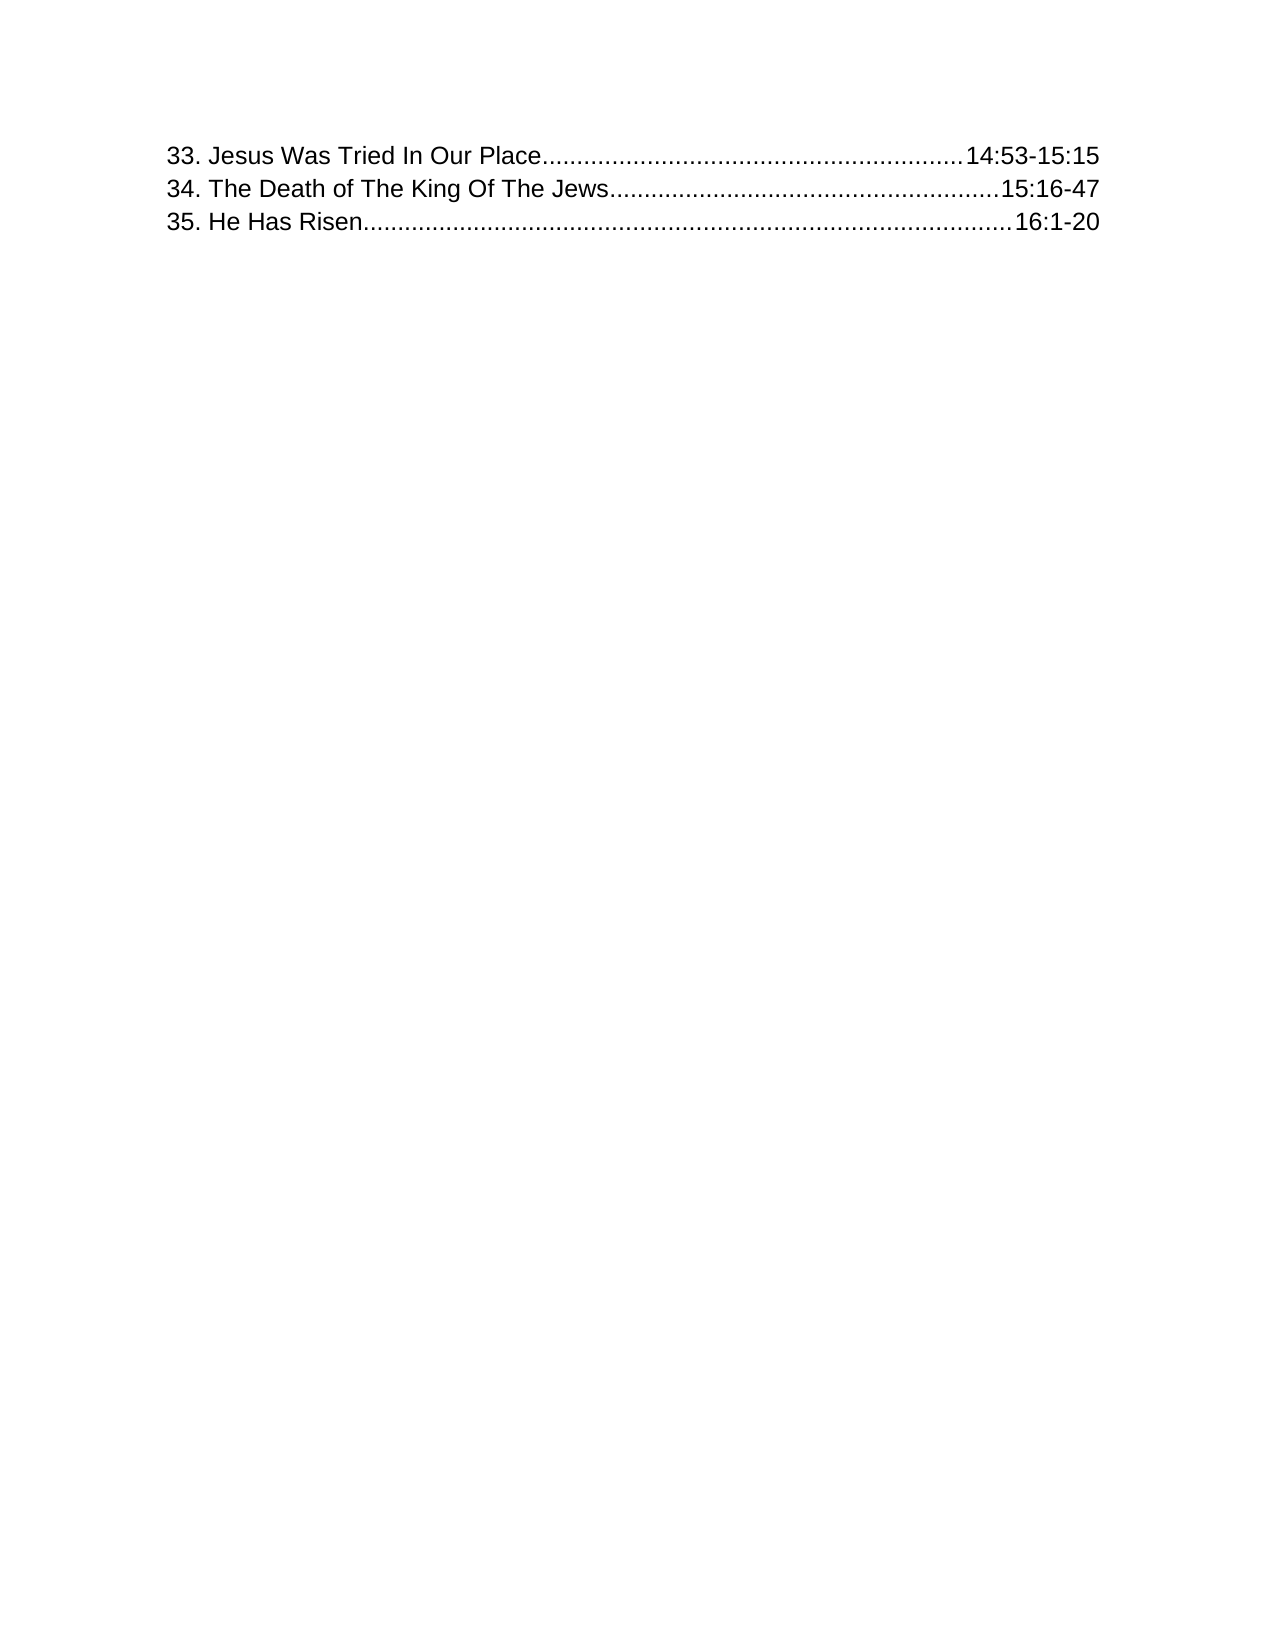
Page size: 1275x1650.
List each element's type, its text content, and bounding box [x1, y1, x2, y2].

text 35. He Has Risen 16:1-20 [166, 207, 1109, 236]
text 33. Jesus Was Tried In Our Place 14:53-15:15 [166, 141, 1109, 170]
text 34. The Death of The King Of The Jews 15:16-47 [166, 174, 1109, 203]
